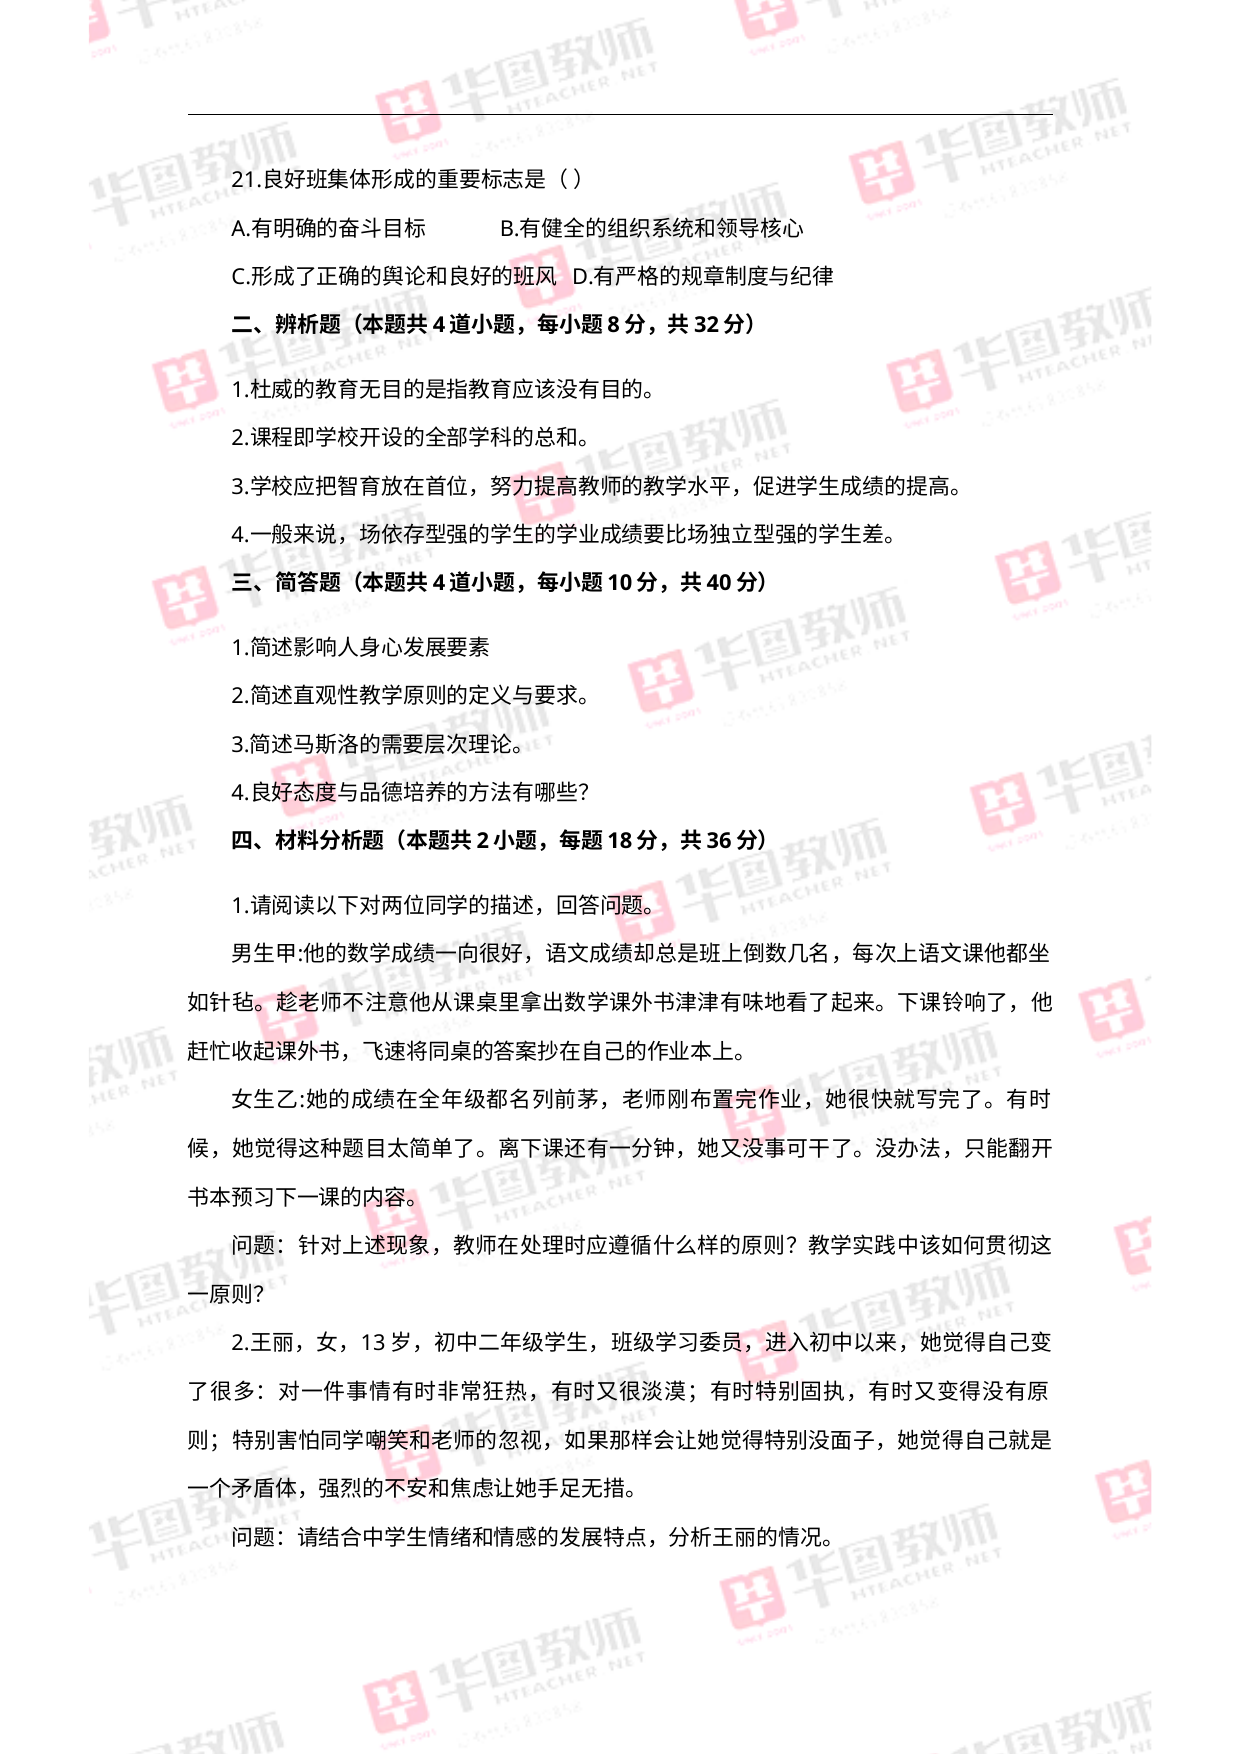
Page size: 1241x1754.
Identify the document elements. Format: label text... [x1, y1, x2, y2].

list 4.一般来说，场依存型强的学生的学业成绩要比场独立型强的学生差。 [187, 517, 1053, 549]
text 21.良好班集体形成的重要标志是（ ） [187, 162, 1053, 194]
text 2.王丽，女，13岁，初中二年级学生，班级学习委员，进入初中以来，她觉得自己变了很多：对一件事情有时非常狂热，有时又很淡漠；有时特别固执，有时又变得没有原则；特别害怕同学嘲笑和老师的忽视，如果那样会让她觉得特别没面子，她觉得自己就是一个矛盾体，强烈的不安和焦虑让她手足无措。 [187, 1325, 1053, 1503]
text A.有明确的奋斗目标 B.有健全的组织系统和领导核心 [187, 210, 1053, 243]
text 1.请阅读以下对两位同学的描述，回答问题。 [187, 888, 1053, 920]
text 问题：针对上述现象，教师在处理时应遵循什么样的原则？教学实践中该如何贯彻这一原则？ [187, 1228, 1053, 1309]
list 1.简述影响人身心发展要素 [187, 630, 1053, 662]
text C.形成了正确的舆论和良好的班风 D.有严格的规章制度与纪律 [187, 259, 1053, 291]
list 3.简述马斯洛的需要层次理论。 [187, 726, 1053, 759]
list 二、辨析题（本题共4道小题，每小题8分，共32分） [187, 307, 1053, 339]
text 问题：请结合中学生情绪和情感的发展特点，分析王丽的情况。 [187, 1519, 1053, 1552]
text 男生甲:他的数学成绩一向很好，语文成绩却总是班上倒数几名，每次上语文课他都坐如针毡。趁老师不注意他从课桌里拿出数学课外书津津有味地看了起来。下课铃响了，他赶忙收起课外书，飞速将同桌的答案抄在自己的作业本上。 [187, 936, 1053, 1066]
text 女生乙:她的成绩在全年级都名列前茅，老师刚布置完作业，她很快就写完了。有时候，她觉得这种题目太简单了。离下课还有一分钟，她又没事可干了。没办法，只能翻开书本预习下一课的内容。 [187, 1082, 1053, 1212]
list 四、材料分析题（本题共2小题，每题18分，共36分） [187, 823, 1053, 856]
list 4.良好态度与品德培养的方法有哪些？ [187, 775, 1053, 807]
list 2.课程即学校开设的全部学科的总和。 [187, 420, 1053, 452]
list 杜威的教育无目的是指教育应该没有目的。 [187, 372, 1053, 404]
list 三、简答题（本题共4道小题，每小题10分，共40分） [187, 565, 1053, 597]
list 2.简述直观性教学原则的定义与要求。 [187, 678, 1053, 711]
list 3.学校应把智育放在首位，努力提高教师的教学水平，促进学生成绩的提高。 [187, 468, 1053, 501]
